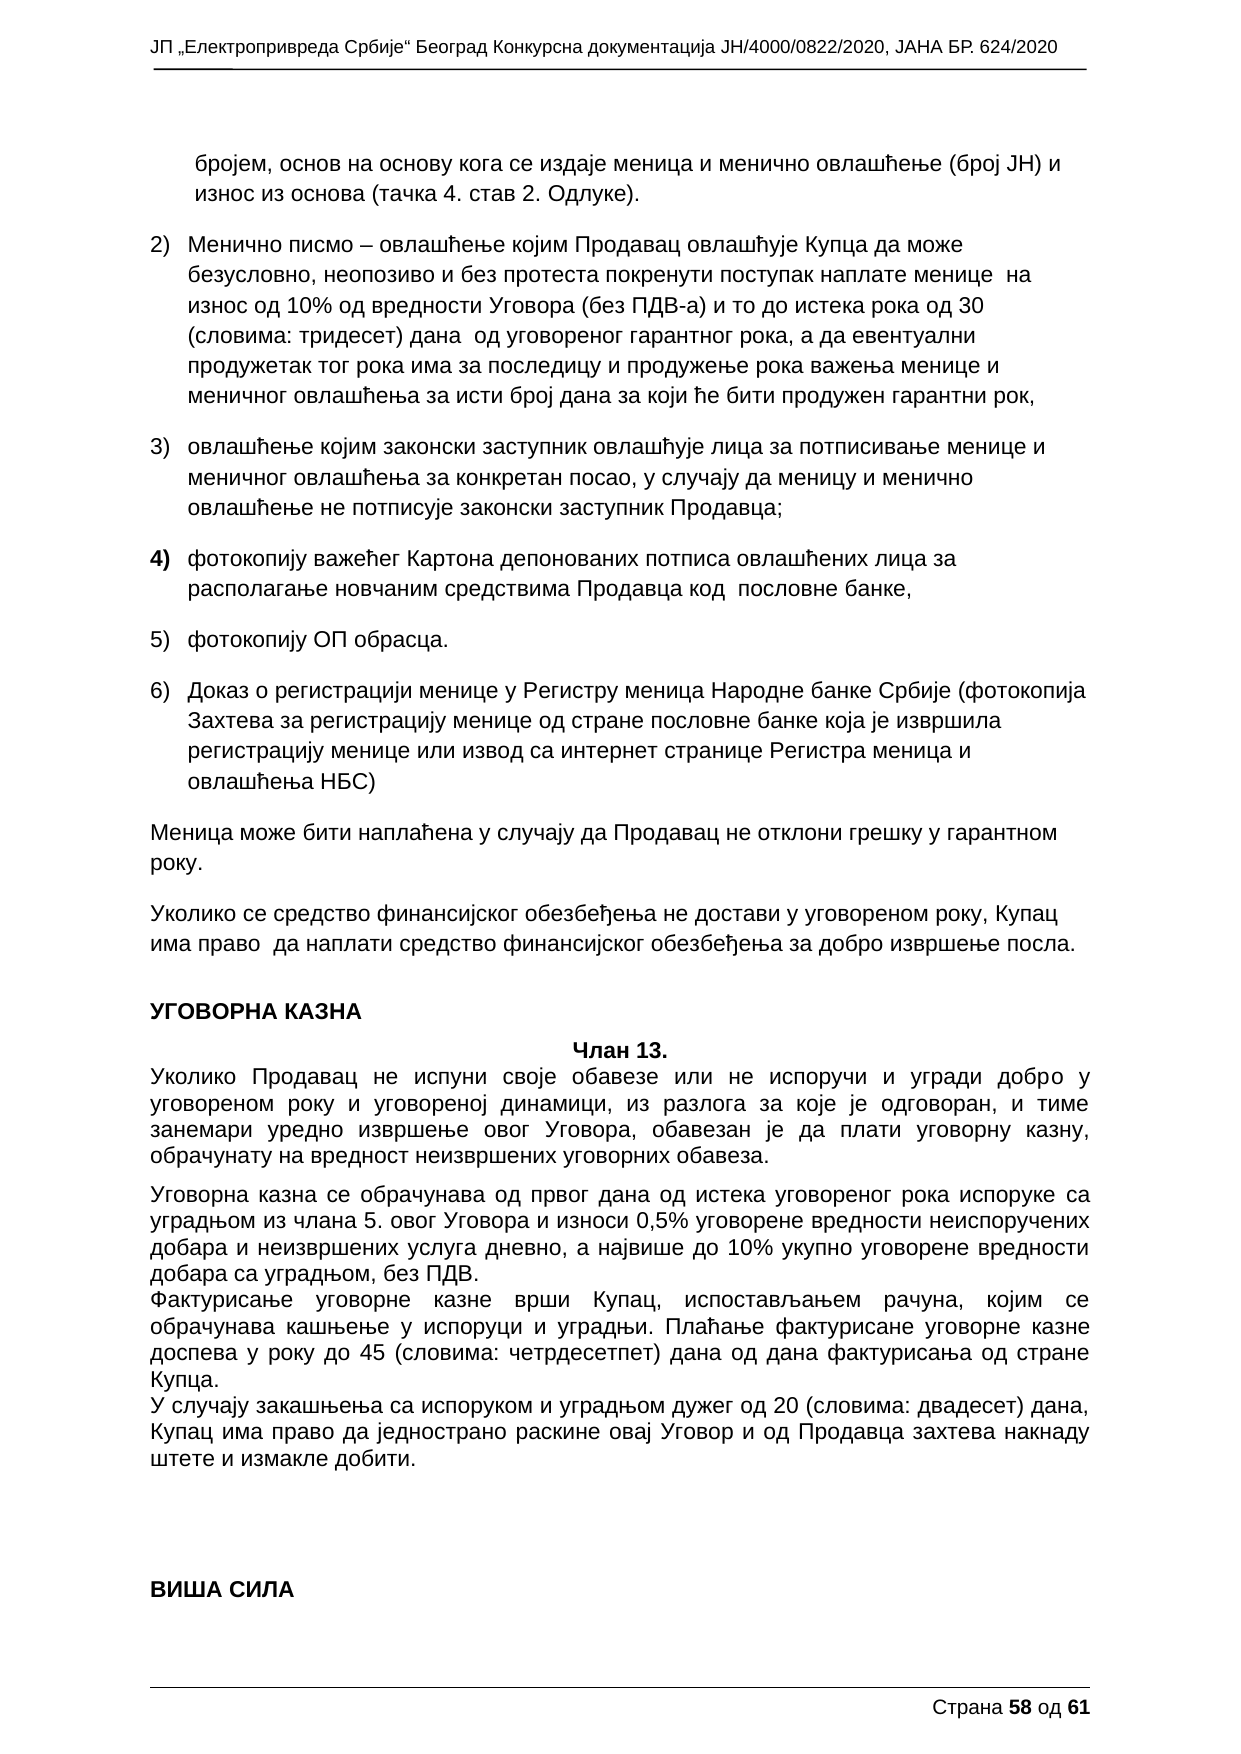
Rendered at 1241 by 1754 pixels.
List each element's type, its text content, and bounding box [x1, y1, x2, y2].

list фотокопију важећег Картона депонованих потписа овлашћених лица за располагање новчаним средствима Продавца код пословне банке, [150, 545, 1090, 601]
text Меница може бити наплаћена у случају да Продавац не отклони грешку у гарантном року. [150, 819, 1090, 875]
text Уколико Продавац не испуни своје обавезе или не испоручи и угради добро у уговореном року и уговореној динамици, из разлога за које је одговоран, и тиме занемари уредно извршење овог Уговора, обавезан је да плати уговорну казну, обрачунату на вредност неизвршених уговорних обавеза. [150, 1063, 1090, 1168]
text Фактурисање уговорне казне врши Купац, испостављањем рачуна, којим се обрачунава кашњење у испоруци и уградњи. Плаћање фактурисане уговорне казне доспева у рoку до 45 (словима: четрдесетпет) дaнa oд дaнa фактурисања од стране Купца. [150, 1286, 1090, 1392]
list фотокопију ОП обрасца. [150, 626, 1090, 652]
text Члан 13. [150, 1037, 1090, 1063]
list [179, 150, 1090, 207]
list Менично писмо – овлашћење којим Продавац овлашћује Купца да може безусловно, неопозиво и без протеста покренути поступак наплате менице на износ од 10% од вредности Уговора (без ПДВ-а) и то до истека рока од 30 (словима: тридесет) дана од уговореног гарантног рока, а да евентуални продужетак тог рока има за последицу и продужење рока важења менице и меничног овлашћења за исти број дана за који ће бити продужен гарантни рок, [150, 231, 1090, 409]
list Доказ о регистрацији менице у Регистру меница Народне банке Србије (фотокопија Захтева за регистрацију менице од стране пословне банке која је извршила регистрацију менице или извод са интернет странице Регистра меница и овлашћења НБС) [150, 677, 1090, 794]
text Уколико се средство финансијског обезбеђења не достави у уговореном року, Купац има право да наплати средство финансијског обезбеђења за добро извршење посла. [150, 900, 1090, 957]
list овлашћење којим законски заступник овлашћује лица за потписивање менице и меничног овлашћења за конкретан посао, у случају да меницу и менично овлашћење не потписује законски заступник Продавца; [150, 433, 1090, 520]
text ВИША СИЛА [150, 1576, 1090, 1603]
text УГОВОРНА КАЗНА [150, 998, 1090, 1024]
text У случају закашњења са испоруком и уградњом дужег од 20 (словима: двадесет) дана, Купац има право да једнострано раскине овај Уговор и од Продавца захтева накнаду штете и измакле добити. [150, 1392, 1090, 1471]
text Уговорна казна се обрачунава од првог дана од истека уговореног рока испоруке са уградњом из члана 5. овог Уговора и износи 0,5% уговорене вредности неиспоручених добара и неизвршених услуга дневно, а највише до 10% укупно уговорене вредности добара са уградњом, без ПДВ. [150, 1181, 1090, 1286]
